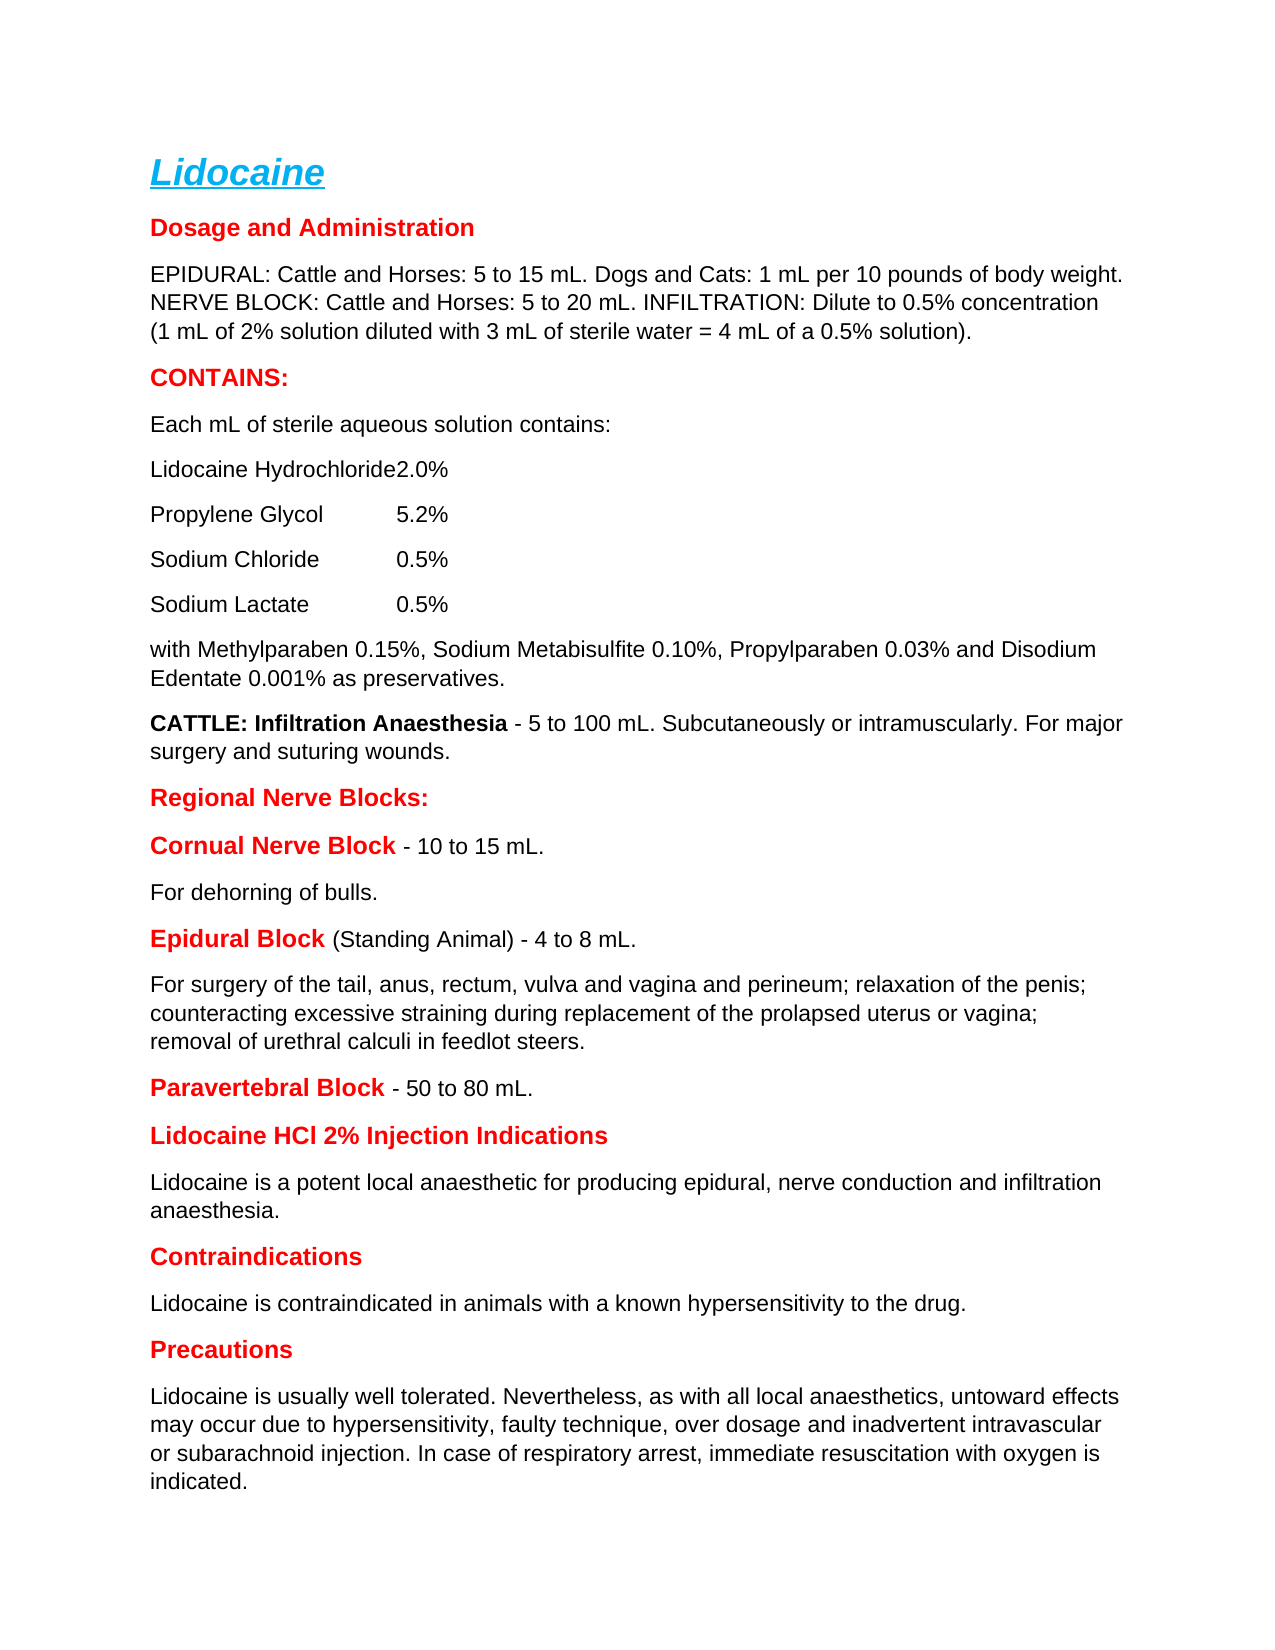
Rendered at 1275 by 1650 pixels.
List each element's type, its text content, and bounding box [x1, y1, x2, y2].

text Paravertebral Block - 50 to 80 mL. [150, 1073, 1125, 1102]
text Epidural Block (Standing Animal) - 4 to 8 mL. [150, 924, 1125, 952]
text For surgery of the tail, anus, rectum, vulva and vagina and perineum; relaxation of the penis; counteracting excessive straining during replacement of the prolapsed uterus or vagina; removal of urethral calculi in feedlot steers. [150, 971, 1125, 1055]
text CATTLE: Infiltration Anaesthesia - 5 to 100 mL. Subcutaneously or intramuscularly. For major surgery and suturing wounds. [150, 710, 1125, 764]
text CONTAINS: [150, 363, 1125, 392]
text Contraindications [150, 1242, 1125, 1271]
table_cell 5.2% [396, 501, 448, 546]
table_cell Propylene Glycol [150, 501, 396, 546]
table_cell 0.5% [396, 546, 448, 591]
text with Methylparaben 0.15%, Sodium Metabisulfite 0.10%, Propylparaben 0.03% and Disodium Edentate 0.001% as preservatives. [150, 636, 1125, 691]
text Precautions [150, 1335, 1125, 1364]
table_cell Sodium Chloride [150, 546, 396, 591]
table_cell 0.5% [396, 591, 448, 636]
text Dosage and Administration [150, 213, 1125, 242]
text Lidocaine is usually well tolerated. Nevertheless, as with all local anaesthetics, untoward effects may occur due to hypersensitivity, faulty technique, over dosage and inadvertent intravascular or subarachnoid injection. In case of respiratory arrest, immediate resuscitation with oxygen is indicated. [150, 1383, 1125, 1494]
table_header 2.0% [396, 456, 448, 501]
text Lidocaine [150, 150, 1125, 193]
text EPIDURAL: Cattle and Horses: 5 to 15 mL. Dogs and Cats: 1 mL per 10 pounds of body weight. NERVE BLOCK: Cattle and Horses: 5 to 20 mL. INFILTRATION: Dilute to 0.5% concentration (1 mL of 2% solution diluted with 3 mL of sterile water = 4 mL of a 0.5% solution). [150, 261, 1125, 344]
text Cornual Nerve Block - 10 to 15 mL. [150, 831, 1125, 860]
text Lidocaine is contraindicated in animals with a known hypersensitivity to the drug. [150, 1290, 1125, 1316]
text Lidocaine is a potent local anaesthetic for producing epidural, nerve conduction and infiltration anaesthesia. [150, 1169, 1125, 1224]
text Each mL of sterile aqueous solution contains: [150, 411, 1125, 437]
text For dehorning of bulls. [150, 879, 1125, 905]
text Regional Nerve Blocks: [150, 783, 1125, 812]
table_header Lidocaine Hydrochloride [150, 456, 396, 501]
text Lidocaine HCl 2% Injection Indications [150, 1121, 1125, 1150]
table_cell Sodium Lactate [150, 591, 396, 636]
